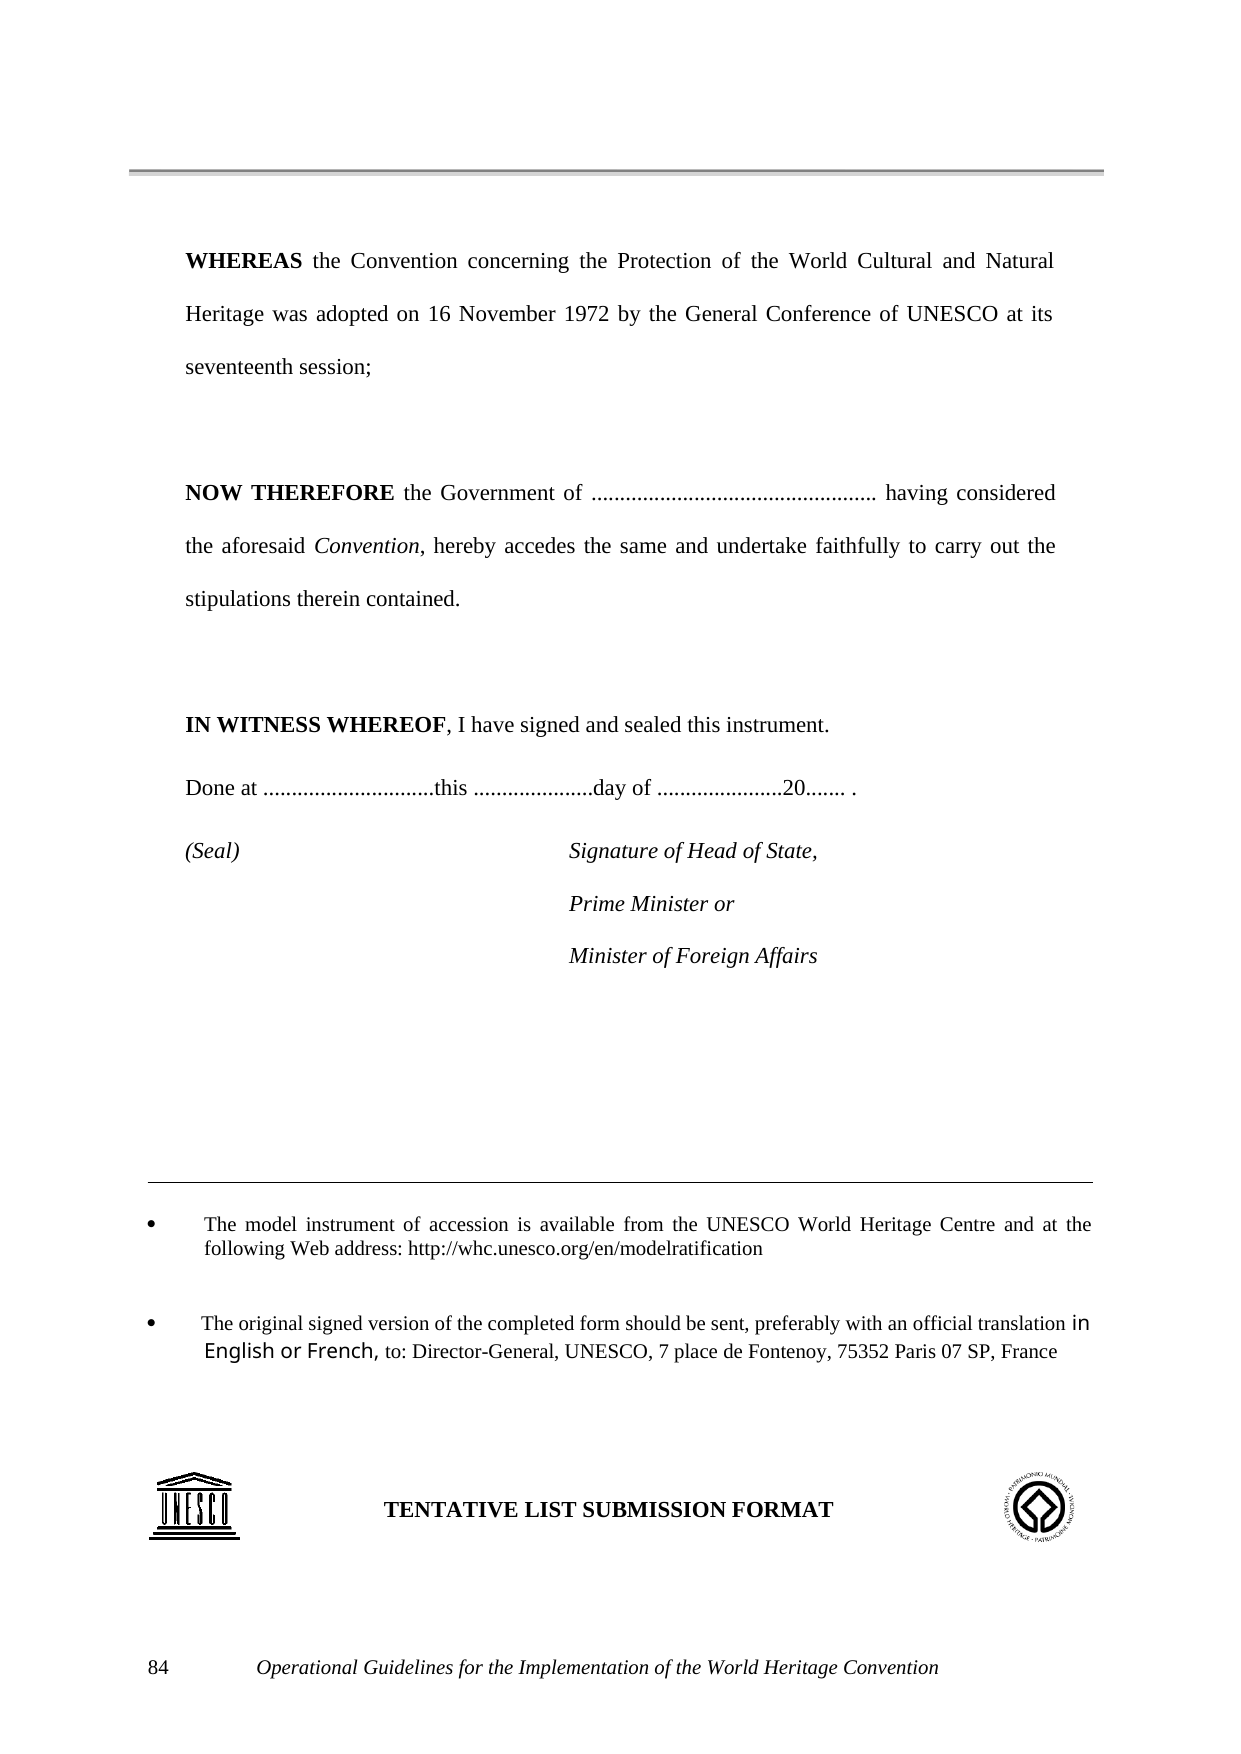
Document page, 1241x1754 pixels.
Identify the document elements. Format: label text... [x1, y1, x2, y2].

text IN WITNESS WHEREOF, I have signed and sealed this instrument. [185, 711, 1055, 737]
list The original signed version of the completed form should be sent, preferably with an official translation in English or French, to: Director-General, UNESCO, 7 place de Fontenoy, 75352 Paris 07 SP, France [148, 1308, 1093, 1365]
table_header Signature of Head of State, Prime Minister or Minister of Foreign Affairs [569, 837, 959, 998]
picture [147, 1470, 241, 1541]
table_header TENTATIVE LIST SUBMISSION FORMAT [262, 1470, 991, 1562]
table_header [136, 1470, 262, 1562]
text WHEREAS the Convention concerning the Protection of the World Cultural and Natural Heritage was adopted on 16 November 1972 by the General Conference of UNESCO at its seventeenth session; [185, 248, 1055, 379]
table_header (Seal) [179, 837, 569, 998]
list The model instrument of accession is available from the UNESCO World Heritage Centre and at the following Web address: http://whc.unesco.org/en/modelratification [148, 1212, 1093, 1260]
table_header [991, 1470, 1104, 1562]
picture [1002, 1470, 1076, 1544]
text NOW THEREFORE the Government of .................................................. having considered the aforesaid Convention, hereby accedes the same and undertake faithfully to carry out the stipulations therein contained. [185, 479, 1057, 611]
text Done at ..............................this .....................day of ......................20....... . [185, 774, 1055, 800]
